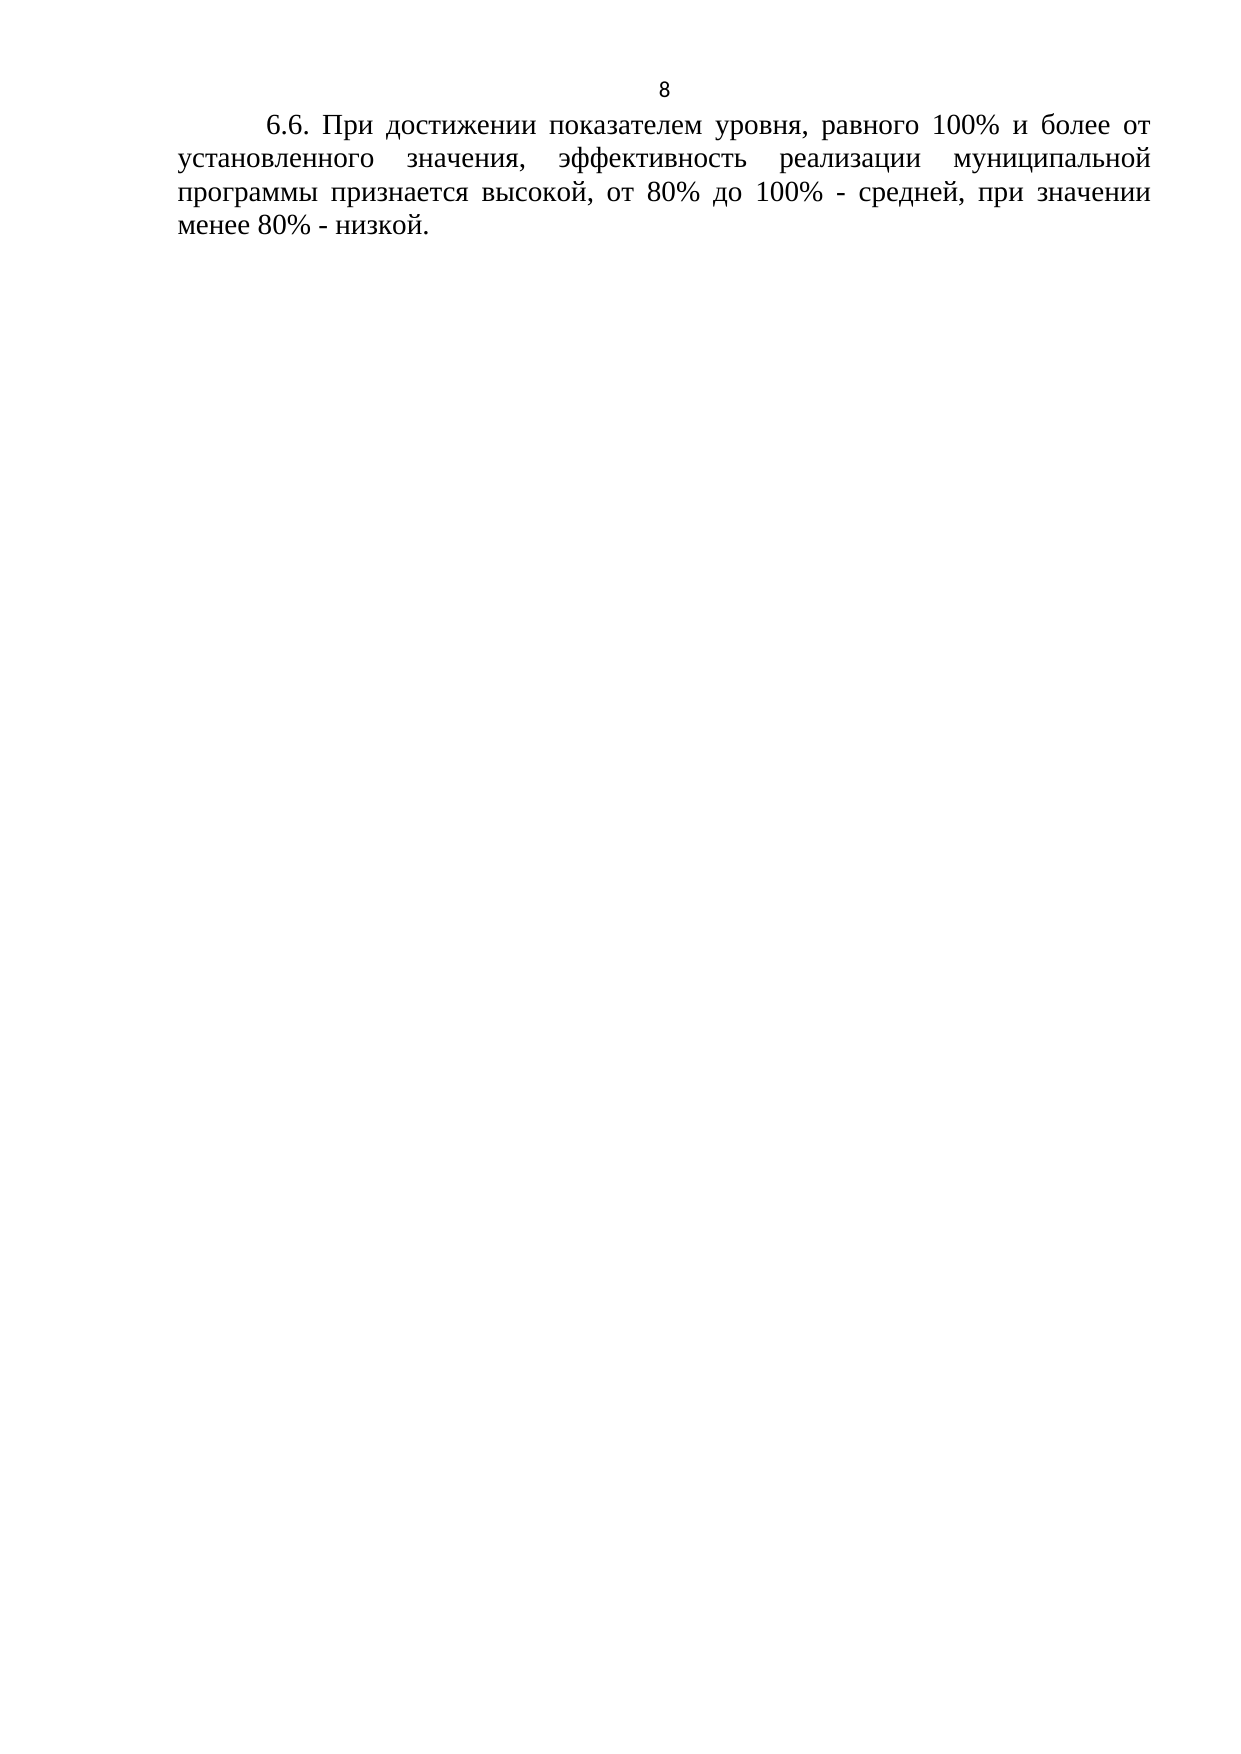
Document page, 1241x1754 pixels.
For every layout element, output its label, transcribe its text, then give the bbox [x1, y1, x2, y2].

text 6.6. При достижении показателем уровня, равного 100% и более от установленного значения, эффективность реализации муниципальной программы признается высокой, от 80% до 100% - средней, при значении менее 80% - низкой. [177, 107, 1152, 241]
